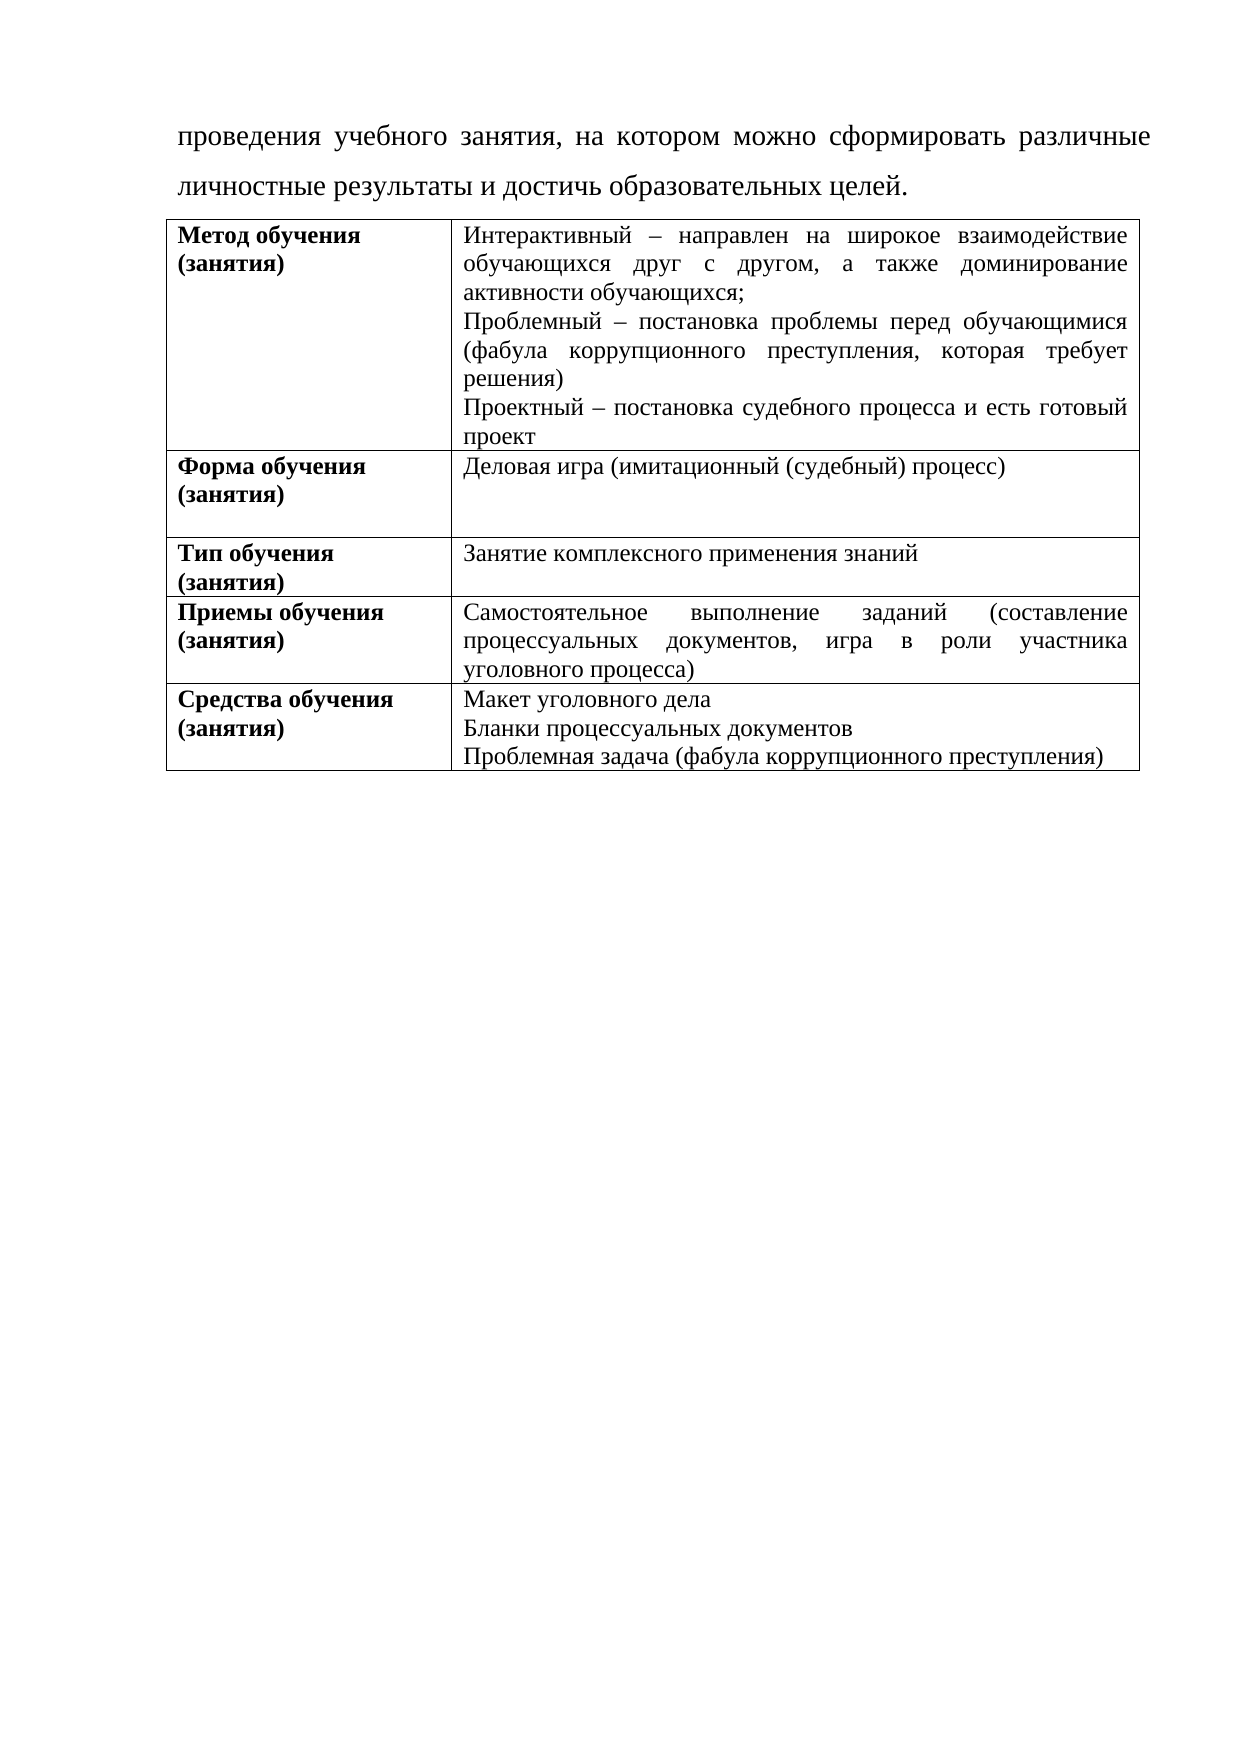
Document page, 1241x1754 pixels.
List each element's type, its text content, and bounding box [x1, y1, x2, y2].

table_cell Самостоятельное выполнение заданий (составление процессуальных документов, игра в роли участника уголовного процесса) [452, 597, 1139, 683]
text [177, 118, 1152, 202]
table_cell Деловая игра (имитационный (судебный) процесс) [452, 451, 1139, 537]
table_cell Приемы обучения (занятия) [167, 597, 451, 683]
table_header Метод обучения (занятия) [167, 220, 451, 450]
table_cell Занятие комплексного применения знаний [452, 538, 1139, 596]
table_header Интерактивный – направлен на широкое взаимодействие обучающихся друг с другом, а также доминирование активности обучающихся; Проблемный – постановка проблемы перед обучающимися (фабула коррупционного преступления, которая требует решения) Проектный – постановка судебного процесса и есть готовый проект [452, 220, 1139, 450]
table_cell Тип обучения (занятия) [167, 538, 451, 596]
table_cell Макет уголовного дела Бланки процессуальных документов Проблемная задача (фабула коррупционного преступления) [452, 684, 1139, 770]
table_cell Средства обучения (занятия) [167, 684, 451, 770]
table_cell Форма обучения (занятия) [167, 451, 451, 537]
